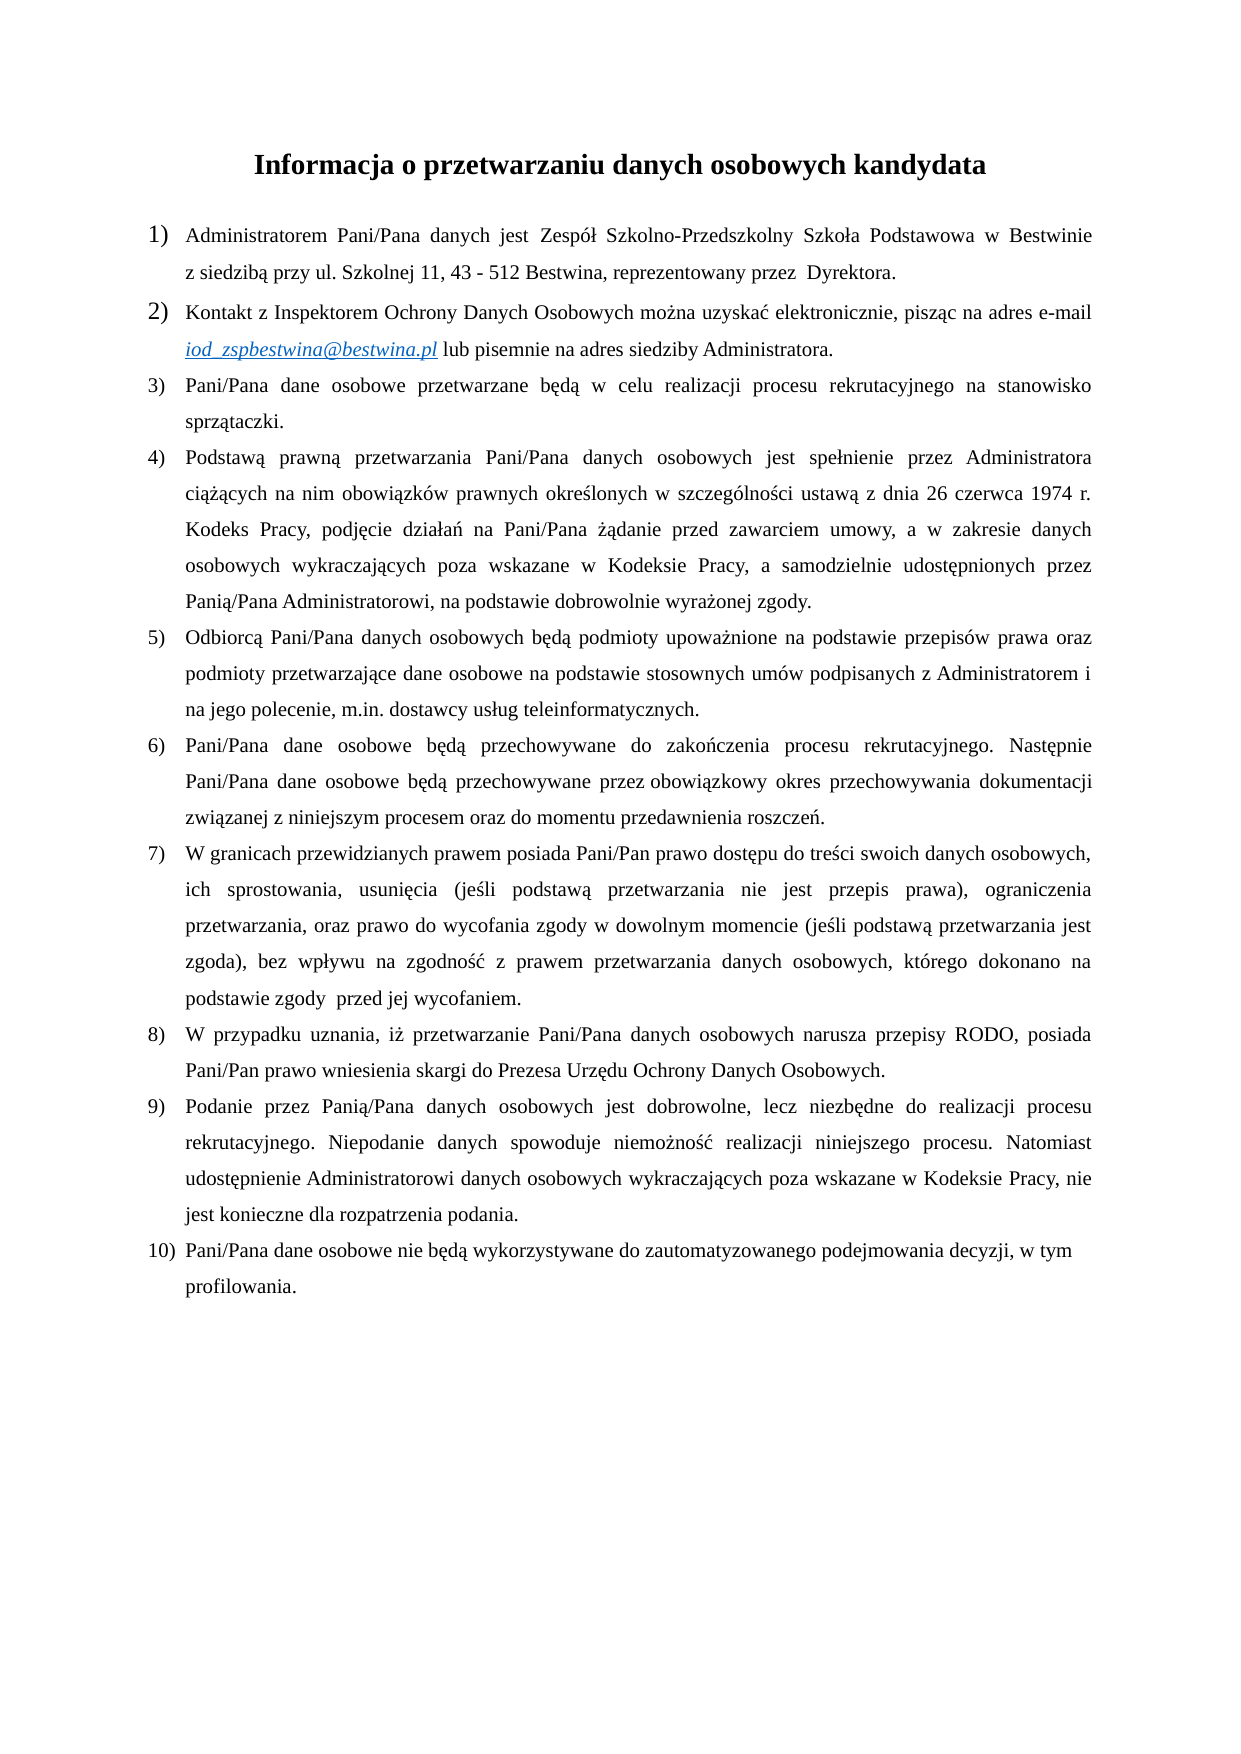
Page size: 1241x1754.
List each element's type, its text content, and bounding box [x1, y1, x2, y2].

list Administratorem Pani/Pana danych jest Zespół Szkolno-Przedszkolny Szkoła Podstawowa w Bestwinie z siedzibą przy ul. Szkolnej 11, 43 - 512 Bestwina, reprezentowany przez Dyrektora. [148, 219, 1093, 284]
list Podstawą prawną przetwarzania Pani/Pana danych osobowych jest spełnienie przez Administratora ciążących na nim obowiązków prawnych określonych w szczególności ustawą z dnia 26 czerwca 1974 r. Kodeks Pracy, podjęcie działań na Pani/Pana żądanie przed zawarciem umowy, a w zakresie danych osobowych wykraczających poza wskazane w Kodeksie Pracy, a samodzielnie udostępnionych przez Panią/Pana Administratorowi, na podstawie dobrowolnie wyrażonej zgody. [148, 445, 1093, 613]
list Pani/Pana dane osobowe będą przechowywane do zakończenia procesu rekrutacyjnego. Następnie Pani/Pana dane osobowe będą przechowywane przez obowiązkowy okres przechowywania dokumentacji związanej z niniejszym procesem oraz do momentu przedawnienia roszczeń. [148, 733, 1093, 829]
text Informacja o przetwarzaniu danych osobowych kandydata [148, 147, 1093, 181]
list Odbiorcą Pani/Pana danych osobowych będą podmioty upoważnione na podstawie przepisów prawa oraz podmioty przetwarzające dane osobowe na podstawie stosownych umów podpisanych z Administratorem i na jego polecenie, m.in. dostawcy usług teleinformatycznych. [148, 625, 1093, 721]
list Kontakt z Inspektorem Ochrony Danych Osobowych można uzyskać elektronicznie, pisząc na adres e-mail iod_zspbestwina@bestwina.pl lub pisemnie na adres siedziby Administratora. [148, 296, 1093, 361]
list Pani/Pana dane osobowe nie będą wykorzystywane do zautomatyzowanego podejmowania decyzji, w tym profilowania. [148, 1238, 1093, 1298]
list W granicach przewidzianych prawem posiada Pani/Pan prawo dostępu do treści swoich danych osobowych, ich sprostowania, usunięcia (jeśli podstawą przetwarzania nie jest przepis prawa), ograniczenia przetwarzania, oraz prawo do wycofania zgody w dowolnym momencie (jeśli podstawą przetwarzania jest zgoda), bez wpływu na zgodność z prawem przetwarzania danych osobowych, którego dokonano na podstawie zgody przed jej wycofaniem. [148, 841, 1093, 1009]
list W przypadku uznania, iż przetwarzanie Pani/Pana danych osobowych narusza przepisy RODO, posiada Pani/Pan prawo wniesienia skargi do Prezesa Urzędu Ochrony Danych Osobowych. [148, 1022, 1093, 1082]
list Podanie przez Panią/Pana danych osobowych jest dobrowolne, lecz niezbędne do realizacji procesu rekrutacyjnego. Niepodanie danych spowoduje niemożność realizacji niniejszego procesu. Natomiast udostępnienie Administratorowi danych osobowych wykraczających poza wskazane w Kodeksie Pracy, nie jest konieczne dla rozpatrzenia podania. [148, 1094, 1093, 1226]
list Pani/Pana dane osobowe przetwarzane będą w celu realizacji procesu rekrutacyjnego na stanowisko sprzątaczki. [148, 373, 1093, 433]
